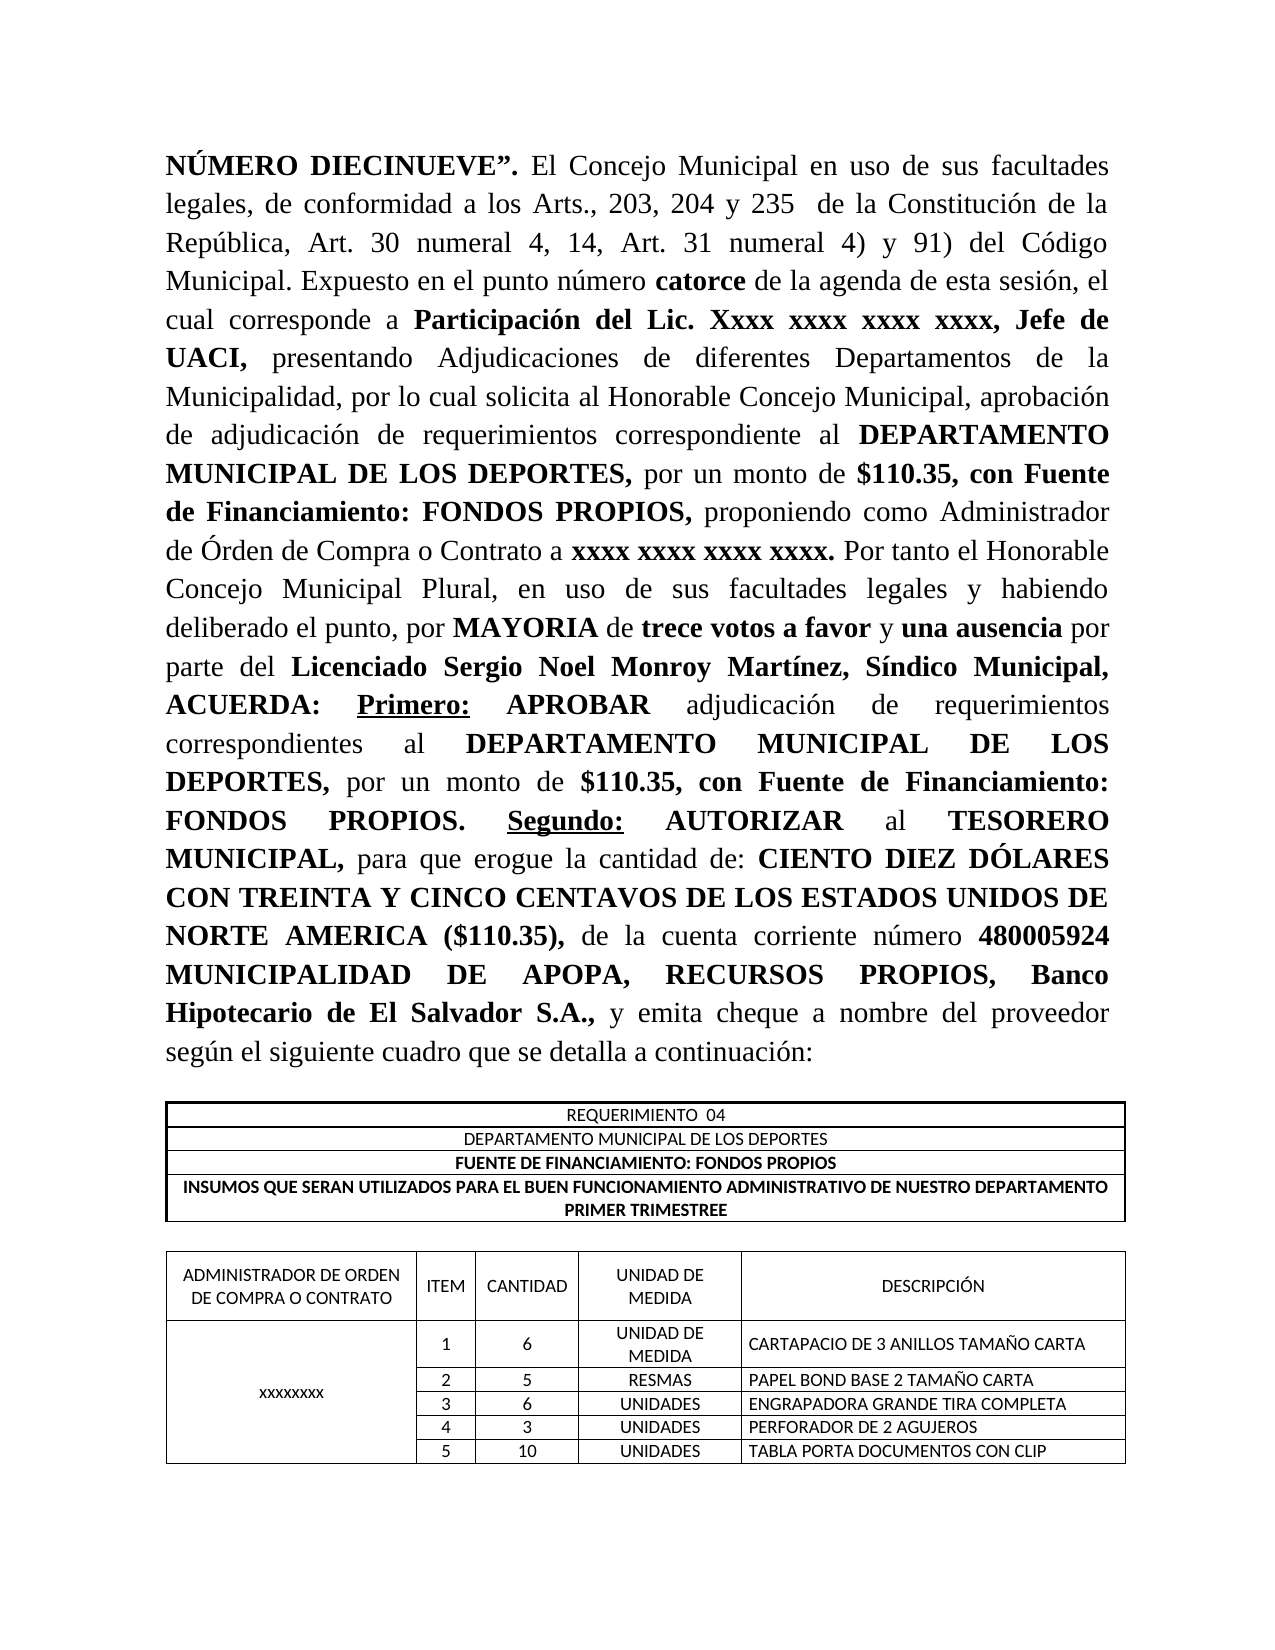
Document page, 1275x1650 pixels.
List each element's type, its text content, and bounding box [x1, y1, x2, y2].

table_cell 1 [417, 1321, 475, 1367]
table_cell 3 [476, 1416, 578, 1438]
table_cell 6 [476, 1392, 578, 1414]
table_cell 3 [417, 1392, 475, 1414]
table_header ITEM [417, 1252, 475, 1320]
table_cell PAPEL BOND BASE 2 TAMAÑO CARTA [742, 1368, 1125, 1391]
table_cell 2 [417, 1368, 475, 1391]
table_cell UNIDAD DE MEDIDA [579, 1321, 741, 1367]
table_cell 5 [417, 1440, 475, 1462]
table_cell 5 [476, 1368, 578, 1391]
table_header DESCRIPCIÓN [742, 1252, 1125, 1320]
table_cell UNIDADES [579, 1440, 741, 1462]
table_cell PERFORADOR DE 2 AGUJEROS [742, 1416, 1125, 1438]
table_cell UNIDADES [579, 1416, 741, 1438]
table_cell TABLA PORTA DOCUMENTOS CON CLIP [742, 1440, 1125, 1462]
table_cell 4 [417, 1416, 475, 1438]
table_header CANTIDAD [476, 1252, 578, 1320]
table_cell DEPARTAMENTO MUNICIPAL DE LOS DEPORTES [168, 1128, 1124, 1150]
table_cell UNIDADES [579, 1392, 741, 1414]
table_header ADMINISTRADOR DE ORDEN DE COMPRA O CONTRATO [167, 1252, 416, 1320]
table_cell RESMAS [579, 1368, 741, 1391]
table_cell CARTAPACIO DE 3 ANILLOS TAMAÑO CARTA [742, 1321, 1125, 1367]
table_header UNIDAD DE MEDIDA [579, 1252, 741, 1320]
table_cell 10 [476, 1440, 578, 1462]
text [165, 148, 1109, 957]
table_header REQUERIMIENTO 04 [168, 1104, 1124, 1126]
table_cell 6 [476, 1321, 578, 1367]
table_cell ENGRAPADORA GRANDE TIRA COMPLETA [742, 1392, 1125, 1414]
table_cell FUENTE DE FINANCIAMIENTO: FONDOS PROPIOS [168, 1151, 1124, 1174]
table_cell xxxxxxxx [167, 1321, 416, 1462]
table_cell INSUMOS QUE SERAN UTILIZADOS PARA EL BUEN FUNCIONAMIENTO ADMINISTRATIVO DE NUESTRO DEPARTAMENTO PRIMER TRIMESTREE [168, 1175, 1124, 1221]
